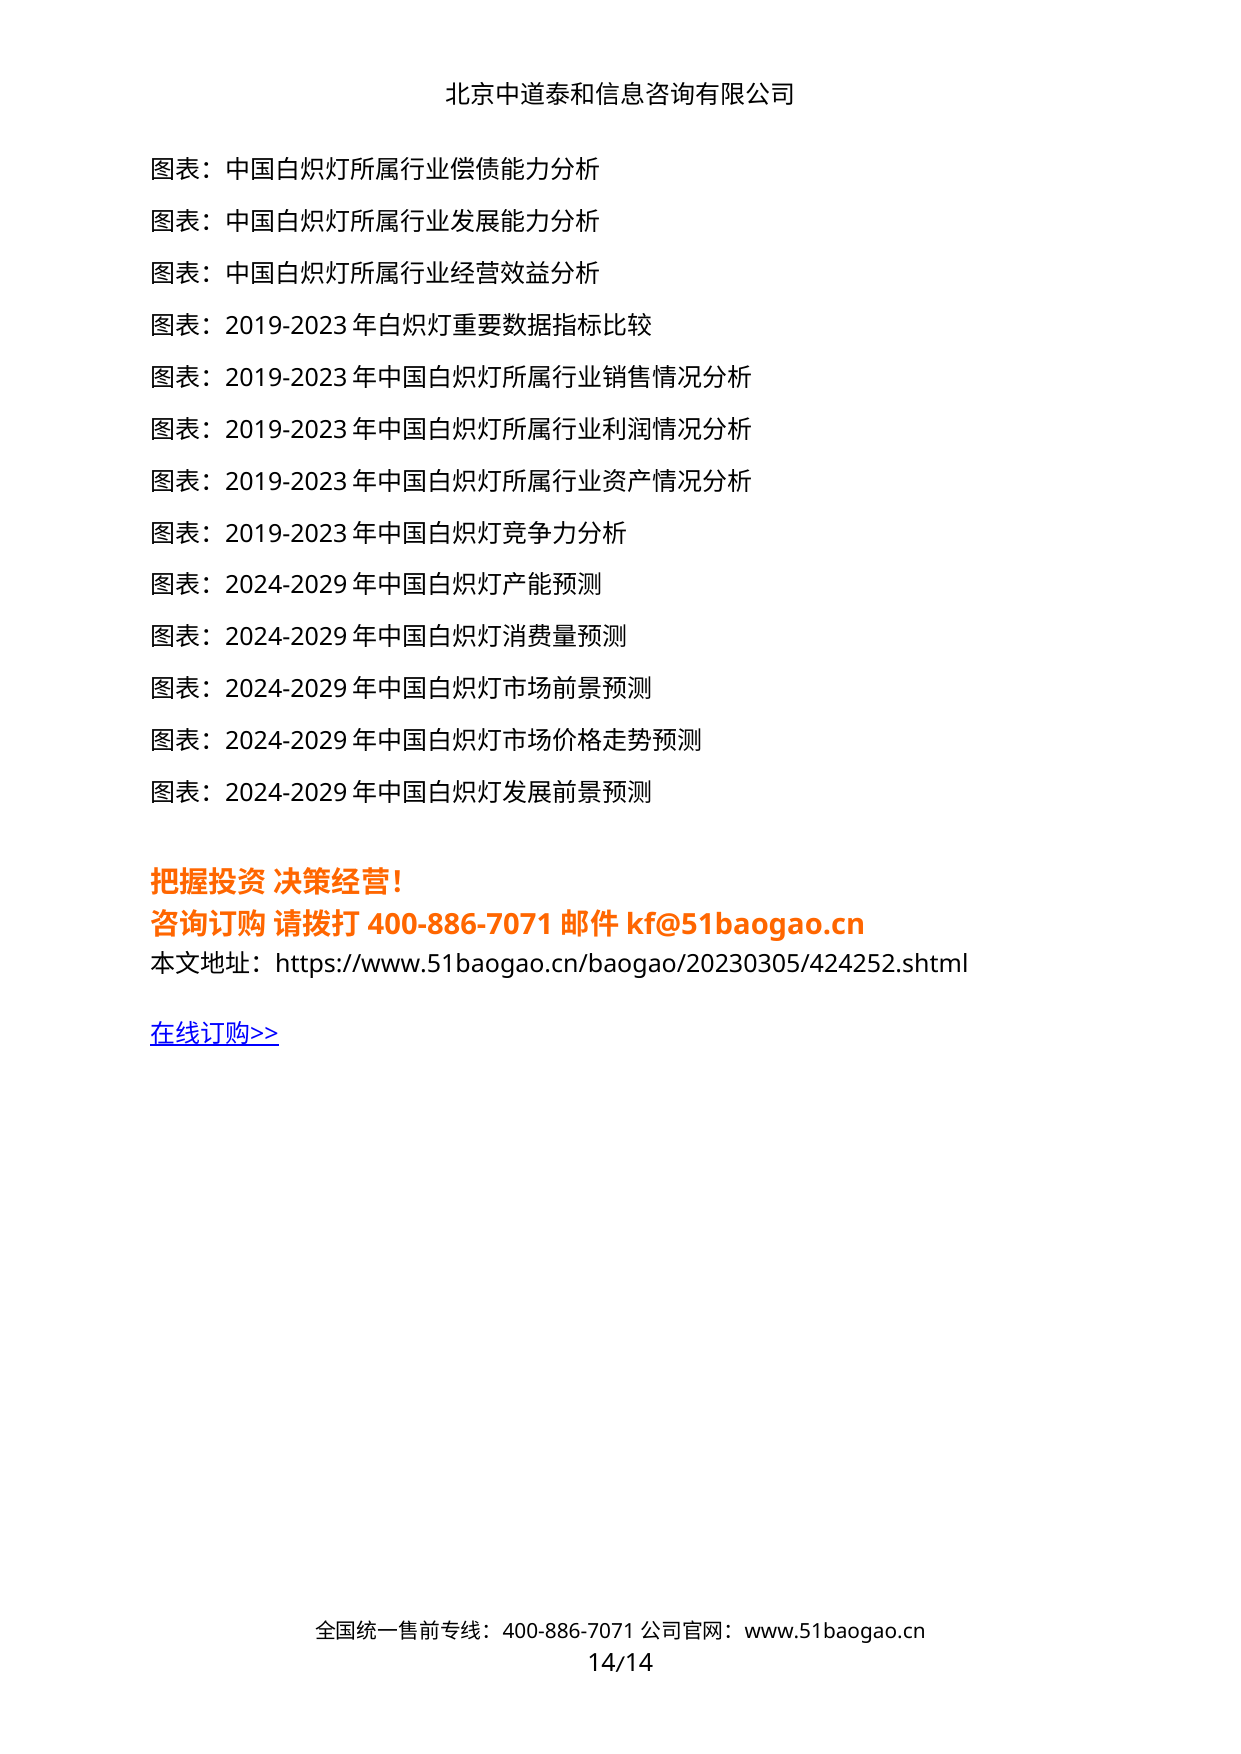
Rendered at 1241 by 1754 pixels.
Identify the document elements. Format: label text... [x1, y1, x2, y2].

text 图表：2019-2023年中国白炽灯所属行业资产情况分析 [150, 461, 1090, 497]
text 图表：2024-2029年中国白炽灯发展前景预测 [150, 772, 1090, 809]
text 图表：2024-2029年中国白炽灯产能预测 [150, 565, 1090, 601]
text 在线订购>> [150, 979, 1090, 1050]
text 图表：2019-2023年中国白炽灯所属行业销售情况分析 [150, 357, 1090, 394]
text 图表：2019-2023年中国白炽灯竞争力分析 [150, 513, 1090, 549]
text 图表：2024-2029年中国白炽灯消费量预测 [150, 617, 1090, 653]
text 图表：2024-2029年中国白炽灯市场前景预测 [150, 669, 1090, 705]
text 图表：中国白炽灯所属行业经营效益分析 [150, 254, 1090, 290]
text 图表：中国白炽灯所属行业偿债能力分析 [150, 150, 1090, 186]
text 图表：2024-2029年中国白炽灯市场价格走势预测 [150, 721, 1090, 757]
text 把握投资 决策经营！咨询订购 请拨打 400-886-7071 邮件 kf@51baogao.cn本文地址：https://www.51baogao.cn/baogao/20230305/424252.shtml [150, 824, 1090, 979]
text 图表：中国白炽灯所属行业发展能力分析 [150, 202, 1090, 238]
text 图表：2019-2023年白炽灯重要数据指标比较 [150, 306, 1090, 342]
text 图表：2019-2023年中国白炽灯所属行业利润情况分析 [150, 409, 1090, 446]
